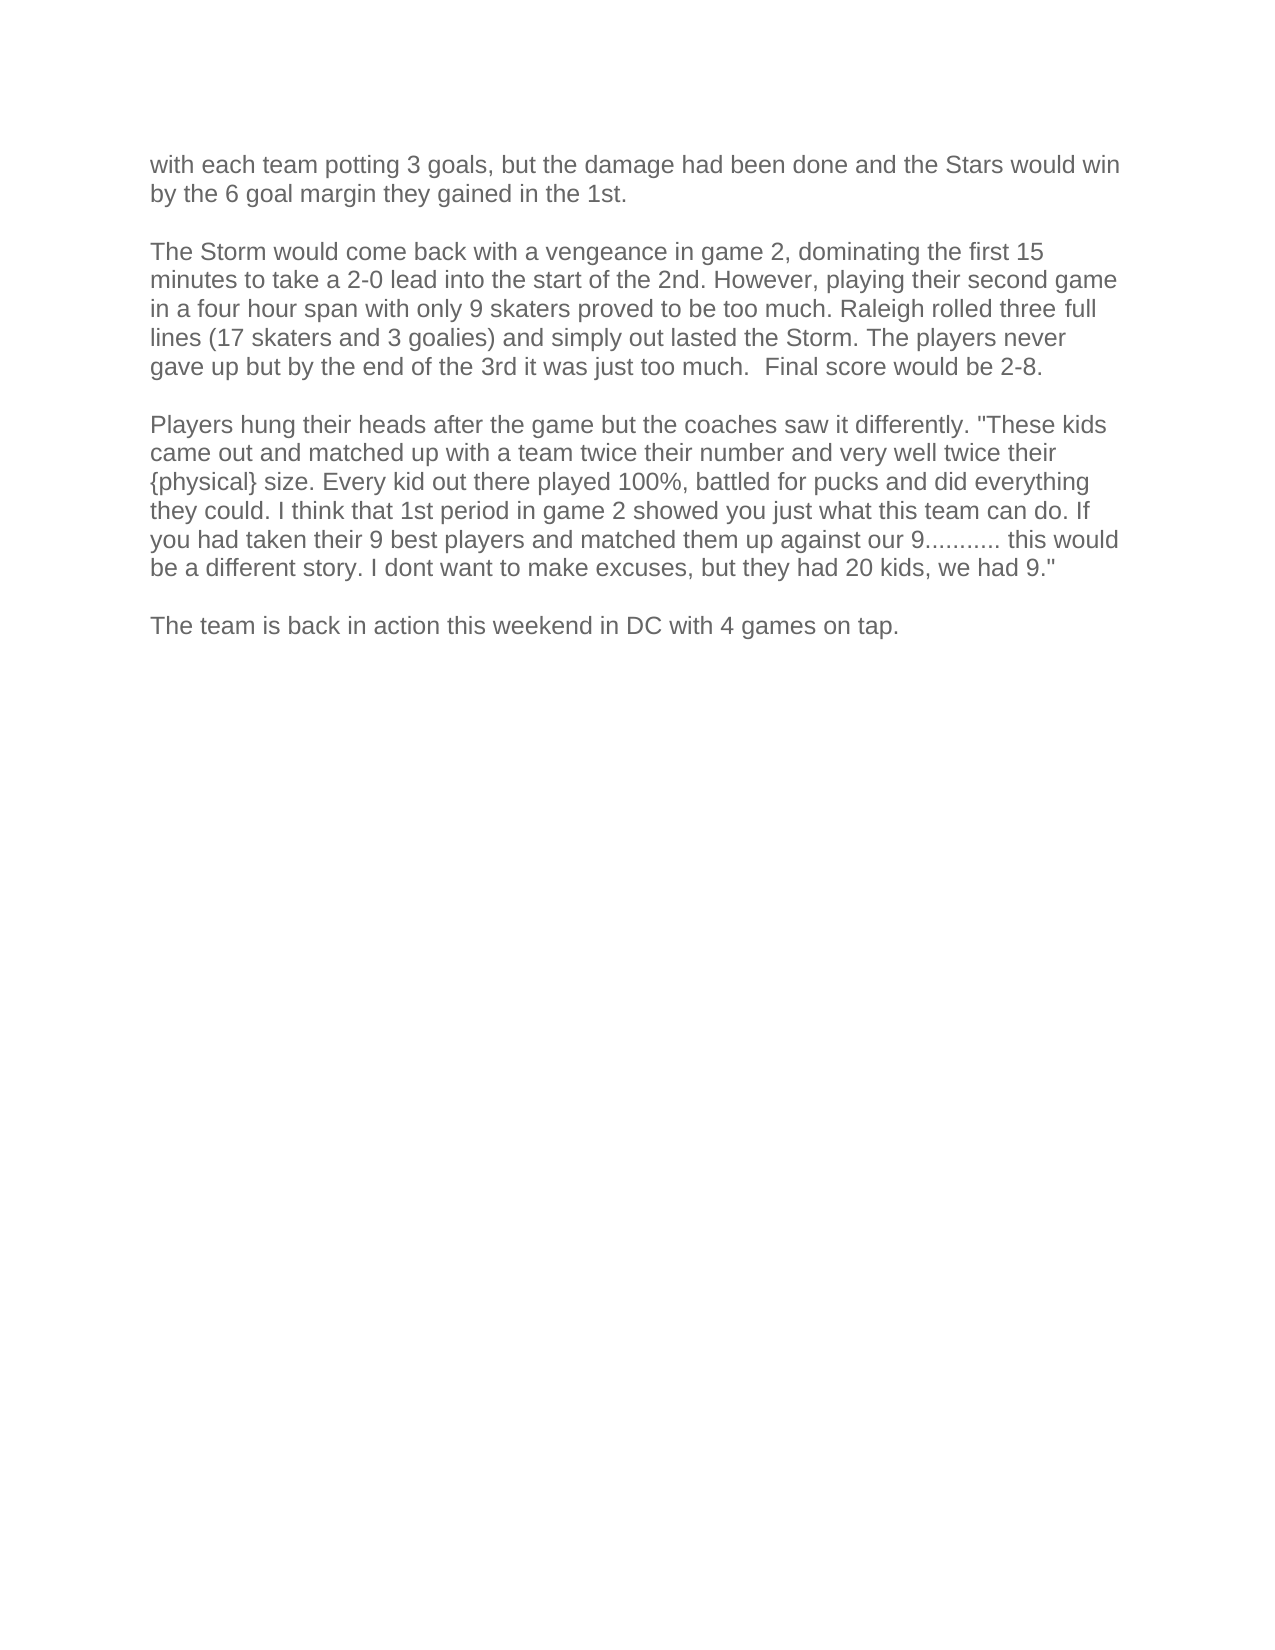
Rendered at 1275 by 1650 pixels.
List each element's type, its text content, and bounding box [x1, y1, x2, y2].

text The Storm would come back with a vengeance in game 2, dominating the first 15 minutes to take a 2-0 lead into the start of the 2nd. However, playing their second game in a four hour span with only 9 skaters proved to be too much. Raleigh rolled three full lines (17 skaters and 3 goalies) and simply out lasted the Storm. The players never gave up but by the end of the 3rd it was just too much. Final score would be 2-8. [150, 237, 1125, 380]
text Players hung their heads after the game but the coaches saw it differently. "These kids came out and matched up with a team twice their number and very well twice their {physical} size. Every kid out there played 100%, battled for pucks and did everything they could. I think that 1st period in game 2 showed you just what this team can do. If you had taken their 9 best players and matched them up against our 9........... this would be a different story. I dont want to make excuses, but they had 20 kids, we had 9." [150, 409, 1125, 582]
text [150, 150, 1125, 207]
text The team is back in action this weekend in DC with 4 games on tap. [150, 611, 1125, 640]
